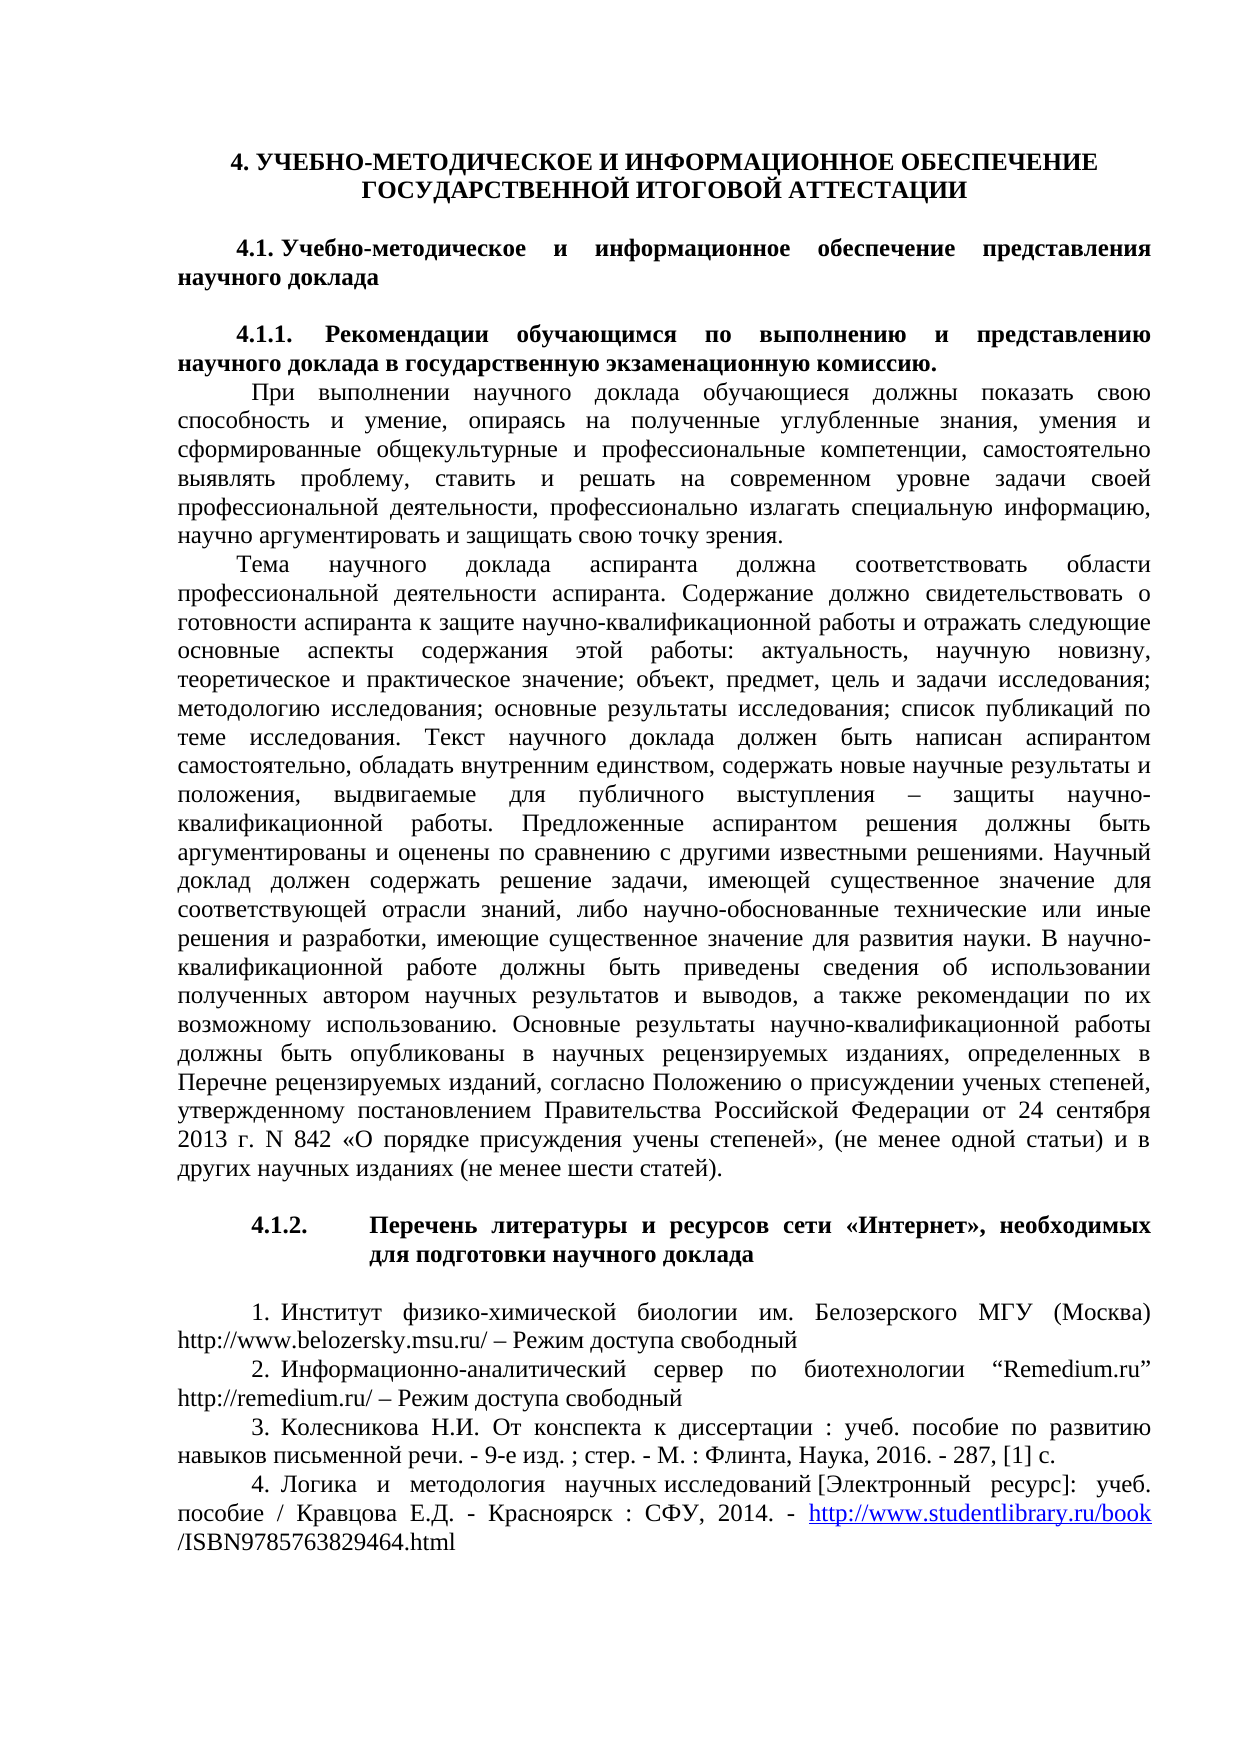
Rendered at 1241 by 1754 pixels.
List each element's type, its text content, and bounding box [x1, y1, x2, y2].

text Тема научного доклада аспиранта должна соответствовать области профессиональной деятельности аспиранта. Содержание должно свидетельствовать о готовности аспиранта к защите научно‐квалификационной работы и отражать следующие основные аспекты содержания этой работы: актуальность, научную новизну, теоретическое и практическое значение; объект, предмет, цель и задачи исследования; методологию исследования; основные результаты исследования; список публикаций по теме исследования. Текст научного доклада должен быть написан аспирантом самостоятельно, обладать внутренним единством, содержать новые научные результаты и положения, выдвигаемые для публичного выступления – защиты научно‐квалификационной работы. Предложенные аспирантом решения должны быть аргументированы и оценены по сравнению с другими известными решениями. Научный доклад должен содержать решение задачи, имеющей существенное значение для соответствующей отрасли знаний, либо научно‐обоснованные технические или иные решения и разработки, имеющие существенное значение для развития науки. В научно‐квалификационной работе должны быть приведены сведения об использовании полученных автором научных результатов и выводов, а также рекомендации по их возможному использованию. Основные результаты научно‐квалификационной работы должны быть опубликованы в научных рецензируемых изданиях, определенных в Перечне рецензируемых изданий, согласно Положению о присуждении ученых степеней, утвержденному постановлением Правительства Российской Федерации от 24 сентября 2013 г. N 842 «О порядке присуждения учены степеней», (не менее одной статьи) и в других научных изданиях (не менее шести статей). [177, 549, 1152, 1182]
list Логика и методология научных исследований [Электронный ресурс]: учеб. пособие / Кравцова Е.Д. - Красноярск : СФУ, 2014. - http://www.studentlibrary.ru/book /ISBN9785763829464.html [177, 1469, 1152, 1556]
text 4. УЧЕБНО-МЕТОДИЧЕСКОЕ И ИНФОРМАЦИОННОЕ ОБЕСПЕЧЕНИЕ ГОСУДАРСТВЕННОЙ ИТОГОВОЙ АТТЕСТАЦИИ [177, 147, 1152, 204]
text При выполнении научного доклада обучающиеся должны показать свою способность и умение, опираясь на полученные углубленные знания, умения и сформированные общекультурные и профессиональные компетенции, самостоятельно выявлять проблему, ставить и решать на современном уровне задачи своей профессиональной деятельности, профессионально излагать специальную информацию, научно аргументировать и защищать свою точку зрения. [177, 377, 1152, 549]
list Учебно-методическое и информационное обеспечение представления научного доклада [177, 233, 1152, 291]
list Колесникова Н.И. От конспекта к диссертации : учеб. пособие по развитию навыков письменной речи. - 9-е изд. ; стер. - М. : Флинта, Наука, 2016. - 287, [1] с. [177, 1412, 1152, 1469]
list Перечень литературы и ресурсов сети «Интернет», необходимых для подготовки научного доклада [251, 1211, 1152, 1268]
list Институт физико-химической биологии им. Белозерского МГУ (Москва) http://www.belozersky.msu.ru/ – Режим доступа свободный [177, 1297, 1152, 1354]
list Рекомендации обучающимся по выполнению и представлению научного доклада в государственную экзаменационную комиссию. [177, 319, 1152, 377]
list Информационно-аналитический сервер по биотехнологии “Remedium.ru” http://remedium.ru/ – Режим доступа свободный [177, 1354, 1152, 1412]
